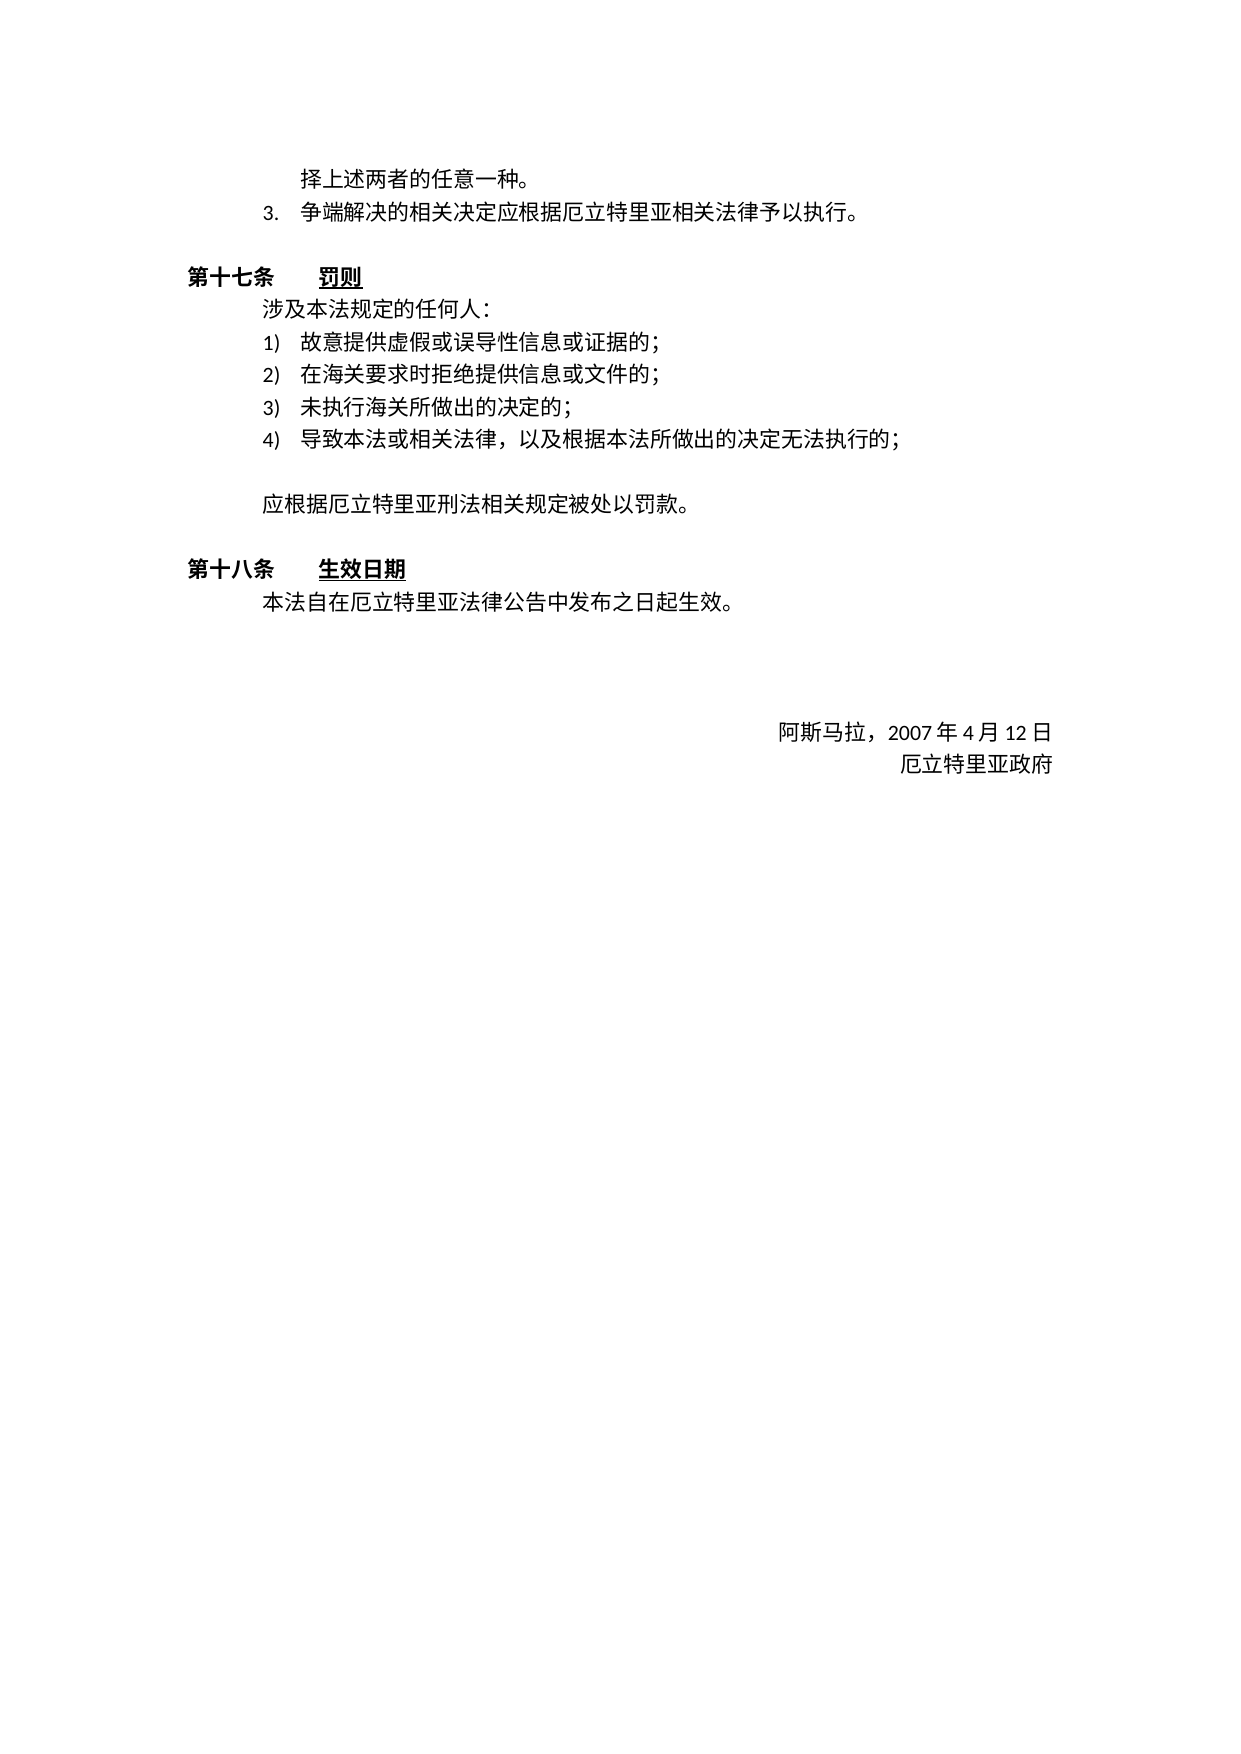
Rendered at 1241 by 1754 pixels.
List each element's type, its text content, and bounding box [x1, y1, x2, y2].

list 阿斯马拉，2007年4月12日 [262, 714, 1053, 747]
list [262, 162, 1053, 194]
list 罚则 [187, 259, 1053, 292]
list 厄立特里亚政府 [262, 747, 1053, 779]
list 未执行海关所做出的决定的； [262, 389, 1053, 422]
list 故意提供虚假或误导性信息或证据的； [262, 324, 1053, 357]
list 生效日期 [187, 552, 1053, 584]
list 导致本法或相关法律，以及根据本法所做出的决定无法执行的； [262, 422, 1053, 454]
list 涉及本法规定的任何人： [262, 292, 1053, 324]
text 应根据厄立特里亚刑法相关规定被处以罚款。 [262, 487, 1053, 519]
list 争端解决的相关决定应根据厄立特里亚相关法律予以执行。 [262, 194, 1053, 227]
list 本法自在厄立特里亚法律公告中发布之日起生效。 [262, 584, 1053, 617]
list 在海关要求时拒绝提供信息或文件的； [262, 357, 1053, 389]
